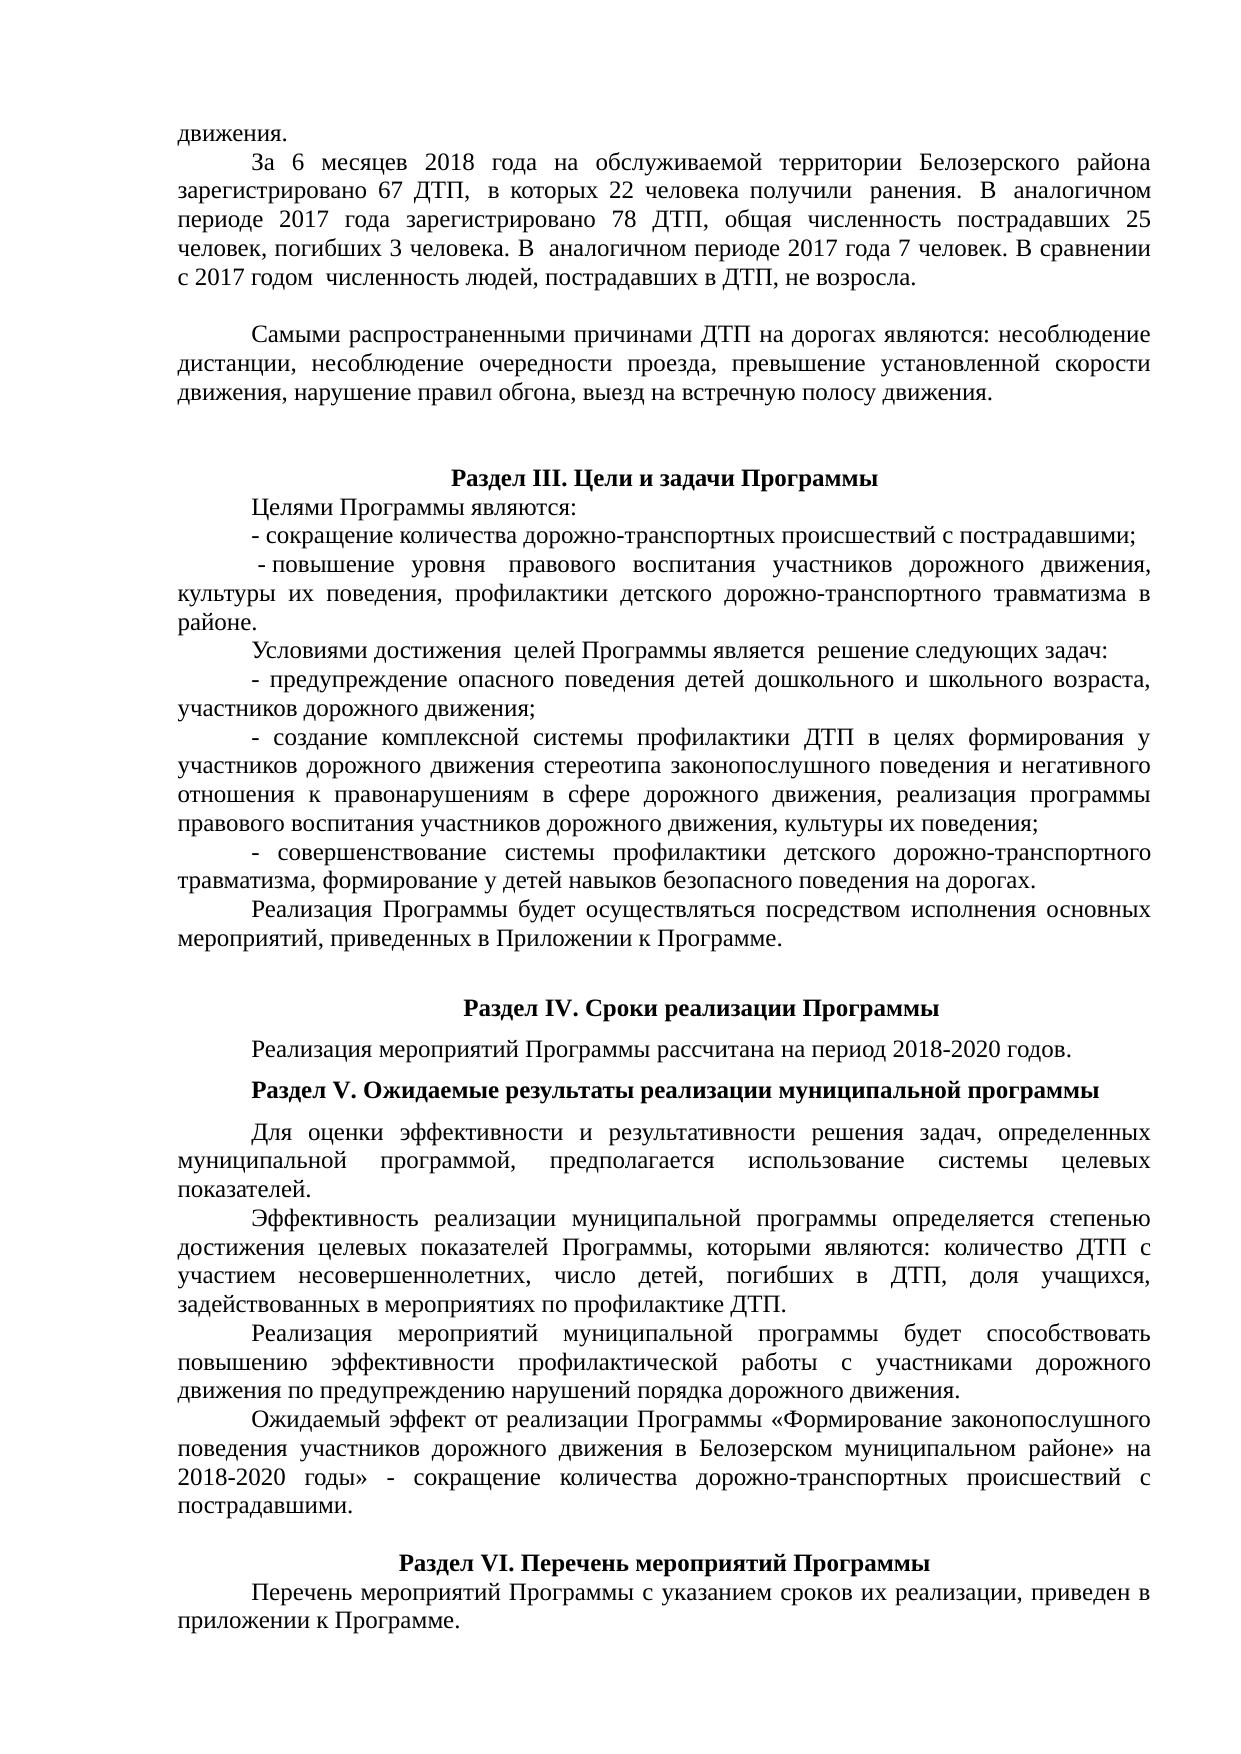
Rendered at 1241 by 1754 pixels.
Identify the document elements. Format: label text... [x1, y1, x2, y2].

text Раздел IV. Сроки реализации Программы [177, 993, 1152, 1022]
text - создание комплексной системы профилактики ДТП в целях формирования у участников дорожного движения стереотипа законопослушного поведения и негативного отношения к правонарушениям в сфере дорожного движения, реализация программы правового воспитания участников дорожного движения, культуры их поведения; [177, 722, 1152, 837]
text - повышение уровня правового воспитания участников дорожного движения, культуры их поведения, профилактики детского дорожно-транспортного травматизма в районе. [177, 549, 1152, 636]
text Реализация мероприятий Программы рассчитана на период 2018-2020 годов. [177, 1034, 1152, 1063]
text - предупреждение опасного поведения детей дошкольного и школьного возраста, участников дорожного движения; [177, 664, 1152, 722]
text Эффективность реализации муниципальной программы определяется степенью достижения целевых показателей Программы, которыми являются: количество ДТП с участием несовершеннолетних, число детей, погибших в ДТП, доля учащихся, задействованных в мероприятиях по профилактике ДТП. [177, 1203, 1152, 1318]
text Раздел VI. Перечень мероприятий Программы [177, 1548, 1152, 1577]
text Ожидаемый эффект от реализации Программы «Формирование законопослушного поведения участников дорожного движения в Белозерском муниципальном районе» на 2018-2020 годы» - сокращение количества дорожно-транспортных происшествий с пострадавшими. [177, 1404, 1152, 1519]
text - совершенствование системы профилактики детского дорожно-транспортного травматизма, формирование у детей навыков безопасного поведения на дорогах. [177, 837, 1152, 894]
text Целями Программы являются: [177, 492, 1152, 521]
text Условиями достижения целей Программы является решение следующих задач: [177, 636, 1152, 664]
text Реализация мероприятий муниципальной программы будет способствовать повышению эффективности профилактической работы с участниками дорожного движения по предупреждению нарушений порядка дорожного движения. [177, 1318, 1152, 1404]
text Перечень мероприятий Программы с указанием сроков их реализации, приведен в приложении к Программе. [177, 1577, 1152, 1634]
text Самыми распространенными причинами ДТП на дорогах являются: несоблюдение дистанции, несоблюдение очередности проезда, превышение установленной скорости движения, нарушение правил обгона, выезд на встречную полосу движения. [177, 319, 1152, 406]
text Реализация Программы будет осуществляться посредством исполнения основных мероприятий, приведенных в Приложении к Программе. [177, 894, 1152, 952]
text Раздел V. Ожидаемые результаты реализации муниципальной программы [177, 1076, 1152, 1104]
text Раздел III. Цели и задачи Программы [177, 463, 1152, 492]
text За 6 месяцев 2018 года на обслуживаемой территории Белозерского района зарегистрировано 67 ДТП, в которых 22 человека получили ранения. В аналогичном периоде 2017 года зарегистрировано 78 ДТП, общая численность пострадавших 25 человек, погибших 3 человека. В аналогичном периоде 2017 года 7 человек. В сравнении с 2017 годом численность людей, пострадавших в ДТП, не возросла. [177, 147, 1152, 291]
text - сокращение количества дорожно-транспортных происшествий с пострадавшими; [177, 521, 1152, 549]
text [177, 118, 1152, 147]
text Для оценки эффективности и результативности решения задач, определенных муниципальной программой, предполагается использование системы целевых показателей. [177, 1117, 1152, 1203]
